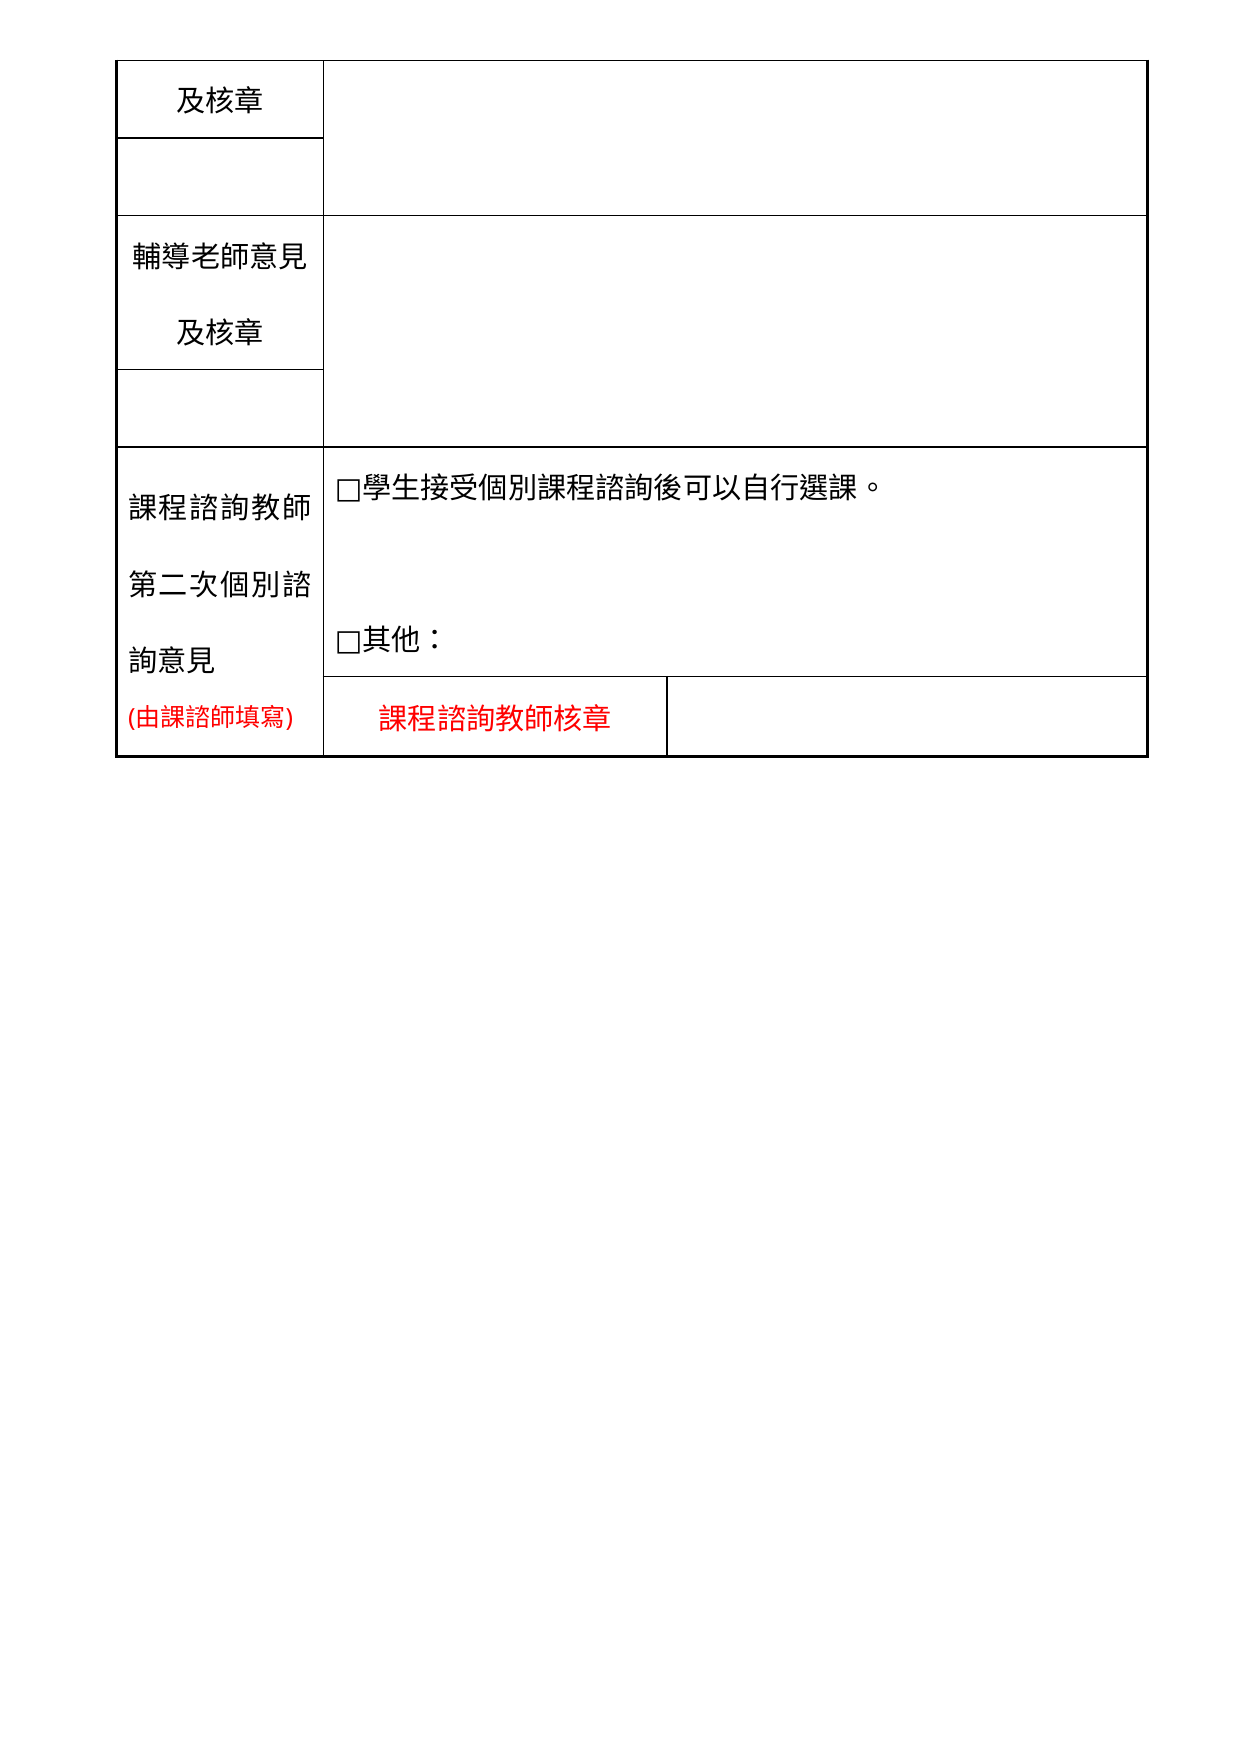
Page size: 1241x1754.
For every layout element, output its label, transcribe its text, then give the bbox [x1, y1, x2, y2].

table_cell [118, 370, 323, 446]
table_cell [118, 139, 323, 215]
table_cell 輔導老師意見及核章 [118, 216, 323, 368]
table_cell □學生接受個別課程諮詢後可以自行選課。 □其他： [324, 448, 1146, 676]
table_cell [324, 216, 1146, 446]
table_cell [324, 61, 1146, 215]
table_cell 導師意見 及核章 [118, 61, 323, 137]
table_cell 課程諮詢教師第二次個別諮詢意見 (由課諮師填寫) [118, 448, 323, 755]
table_cell 課程諮詢教師核章 [324, 677, 666, 755]
table_cell [668, 677, 1146, 755]
